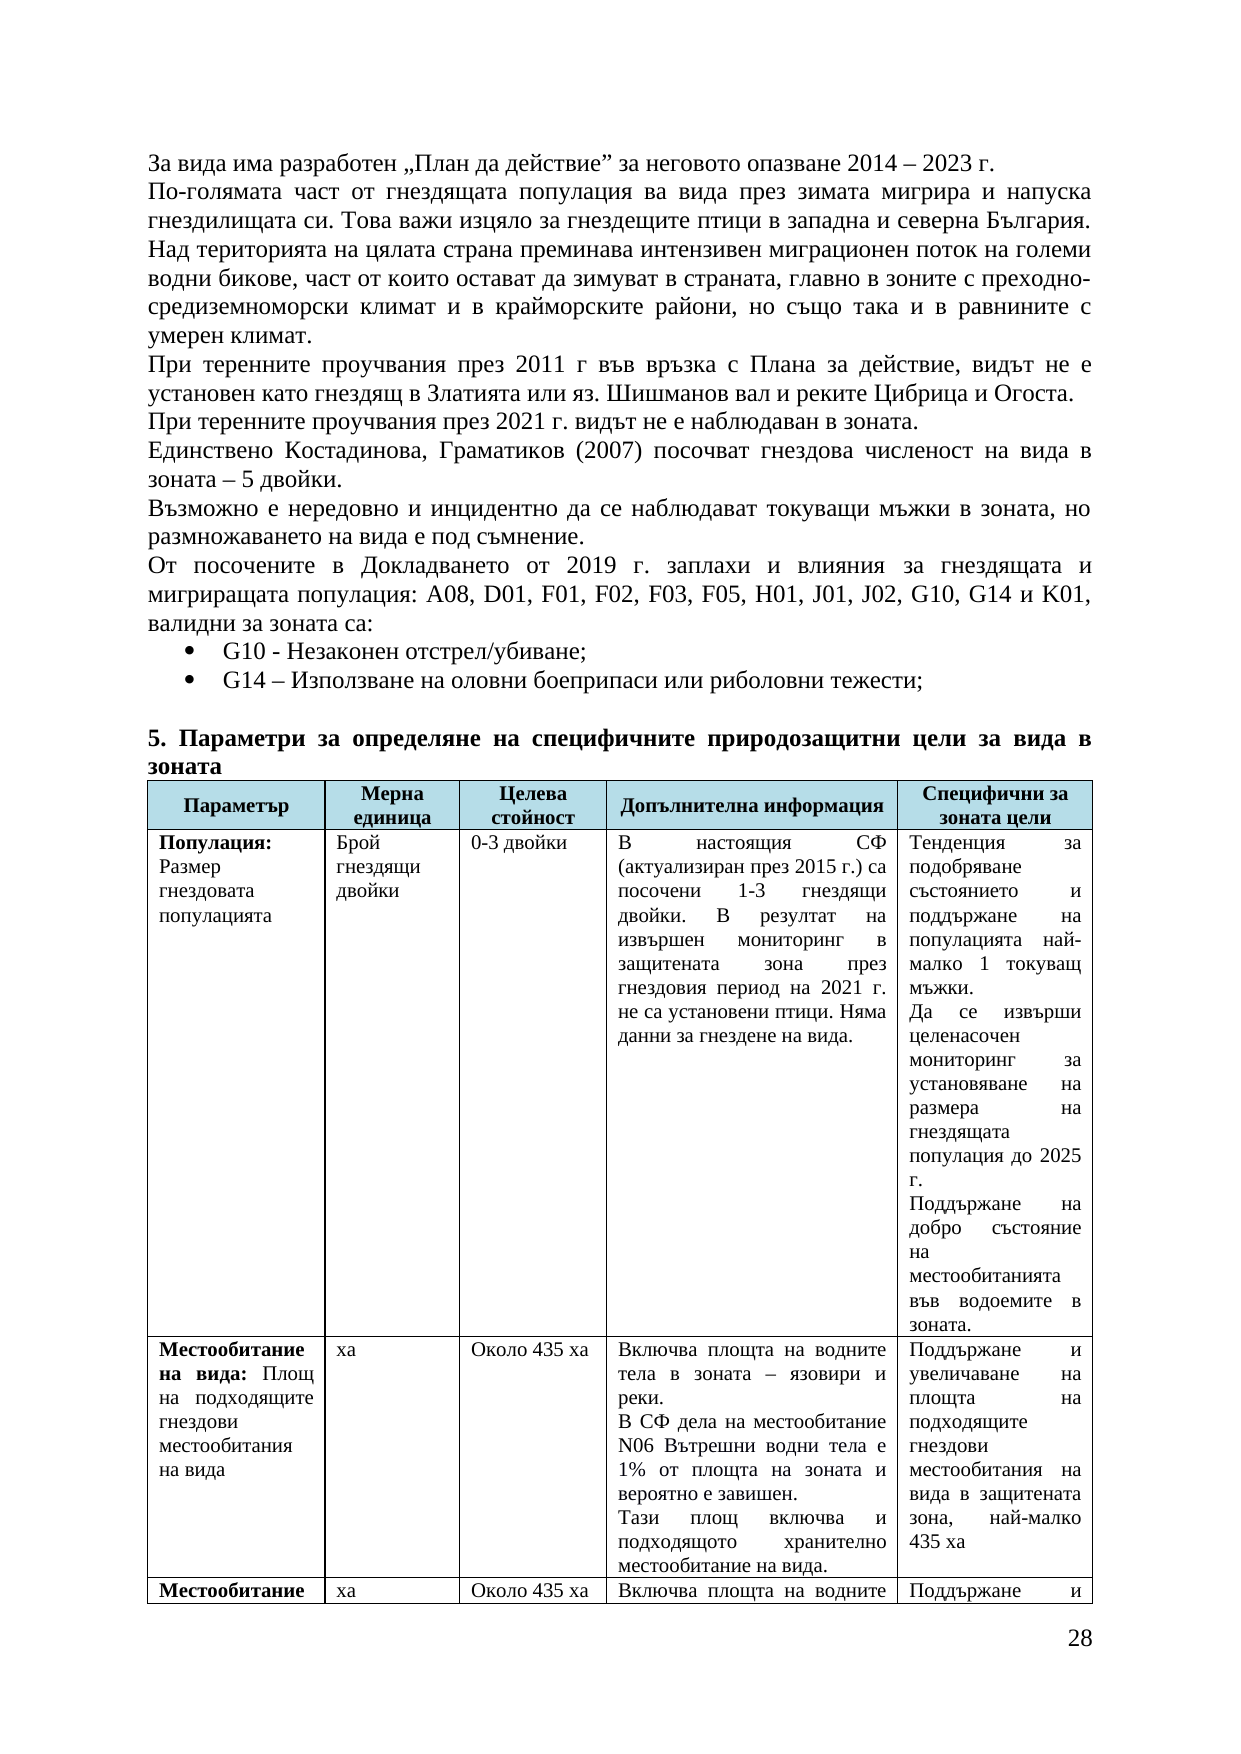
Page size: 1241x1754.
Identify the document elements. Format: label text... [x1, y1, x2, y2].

text От посочените в Докладването от 2019 г. заплахи и влияния за гнездящата и мигриращата популация: A08, D01, F01, F02, F03, F05, H01, J01, J02, G10, G14 и K01, валидни за зоната са: [148, 550, 1093, 636]
text При теренните проучвания през 2011 г във връзка с Плана за действие, видът не е установен като гнездящ в Златията или яз. Шишманов вал и реките Цибрица и Огоста. [148, 349, 1093, 406]
text По-голямата част от гнездящата популация ва вида през зимата мигрира и напуска гнездилищата си. Това важи изцяло за гнездещите птици в западна и северна България. Над територията на цялата страна преминава интензивен миграционен поток на големи водни бикове, част от които остават да зимуват в страната, главно в зоните с преходно-средиземноморски климат и в крайморските райони, но също така и в равнините с умерен климат. [148, 176, 1093, 349]
table_cell Поддържане и увеличаване на площта на подходящите гнездови местообитания на вида в защитената зона, най-малко 435 ха [898, 1337, 1092, 1577]
table_cell ха [326, 1337, 459, 1577]
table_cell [898, 1578, 1092, 1602]
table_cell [148, 1578, 324, 1602]
table_cell Брой гнездящи двойки [326, 830, 459, 1336]
table_cell В настоящия СФ (актуализиран през 2015 г.) са посочени 1-3 гнездящи двойки. В резултат на извършен мониторинг в защитената зона през гнездовия период на 2021 г. не са установени птици. Няма данни за гнездене на вида. [607, 830, 897, 1336]
table_cell 0-3 двойки [460, 830, 606, 1336]
text Единствено Костадинова, Граматиков (2007) посочват гнездова численост на вида в зоната – 5 двойки. [148, 435, 1093, 493]
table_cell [607, 1578, 897, 1602]
table_header Допълнителна информация [607, 781, 897, 829]
table_header Специфични за зоната цели [898, 781, 1092, 829]
text Възможно е нередовно и инцидентно да се наблюдават токуващи мъжки в зоната, но размножаването на вида е под съмнение. [148, 493, 1093, 550]
table_header Параметър [148, 781, 324, 829]
list G10 - Незаконен отстрел/убиване; [185, 636, 1093, 665]
table_cell Популация: Размер гнездовата популацията [148, 830, 324, 1336]
text 5. Параметри за определяне на специфичните природозащитни цели за вида в зоната [148, 723, 1093, 780]
table_header Мерна единица [326, 781, 459, 829]
list G14 – Използване на оловни боеприпаси или риболовни тежести; [185, 665, 1093, 694]
table_cell Около 435 ха [460, 1578, 606, 1602]
table_cell Тенденция за подобряване състоянието и поддържане на популацията най-малко 1 токуващ мъжки. Да се извърши целенасочен мониторинг за установяване на размера на гнездящата популация до 2025 г. Поддържане на добро състояние на местообитанията във водоемите в зоната. [898, 830, 1092, 1336]
text За вида има разработен „План да действие” за неговото опазване 2014 – 2023 г. [148, 148, 1093, 176]
table_cell ха [326, 1578, 459, 1602]
table_cell Около 435 ха [460, 1337, 606, 1577]
table_cell Включва площта на водните тела в зоната – язовири и реки. В СФ дела на местообитание N06 Вътрешни водни тела е 1% от площта на зоната и вероятно е завишен. Тази площ включва и подходящото хранително местообитание на вида. [607, 1337, 897, 1577]
table_header Целева стойност [460, 781, 606, 829]
table_cell Местообитание на вида: Площ на подходящите гнездови местообитания на вида [148, 1337, 324, 1577]
text При теренните проучвания през 2021 г. видът не е наблюдаван в зоната. [148, 406, 1093, 435]
